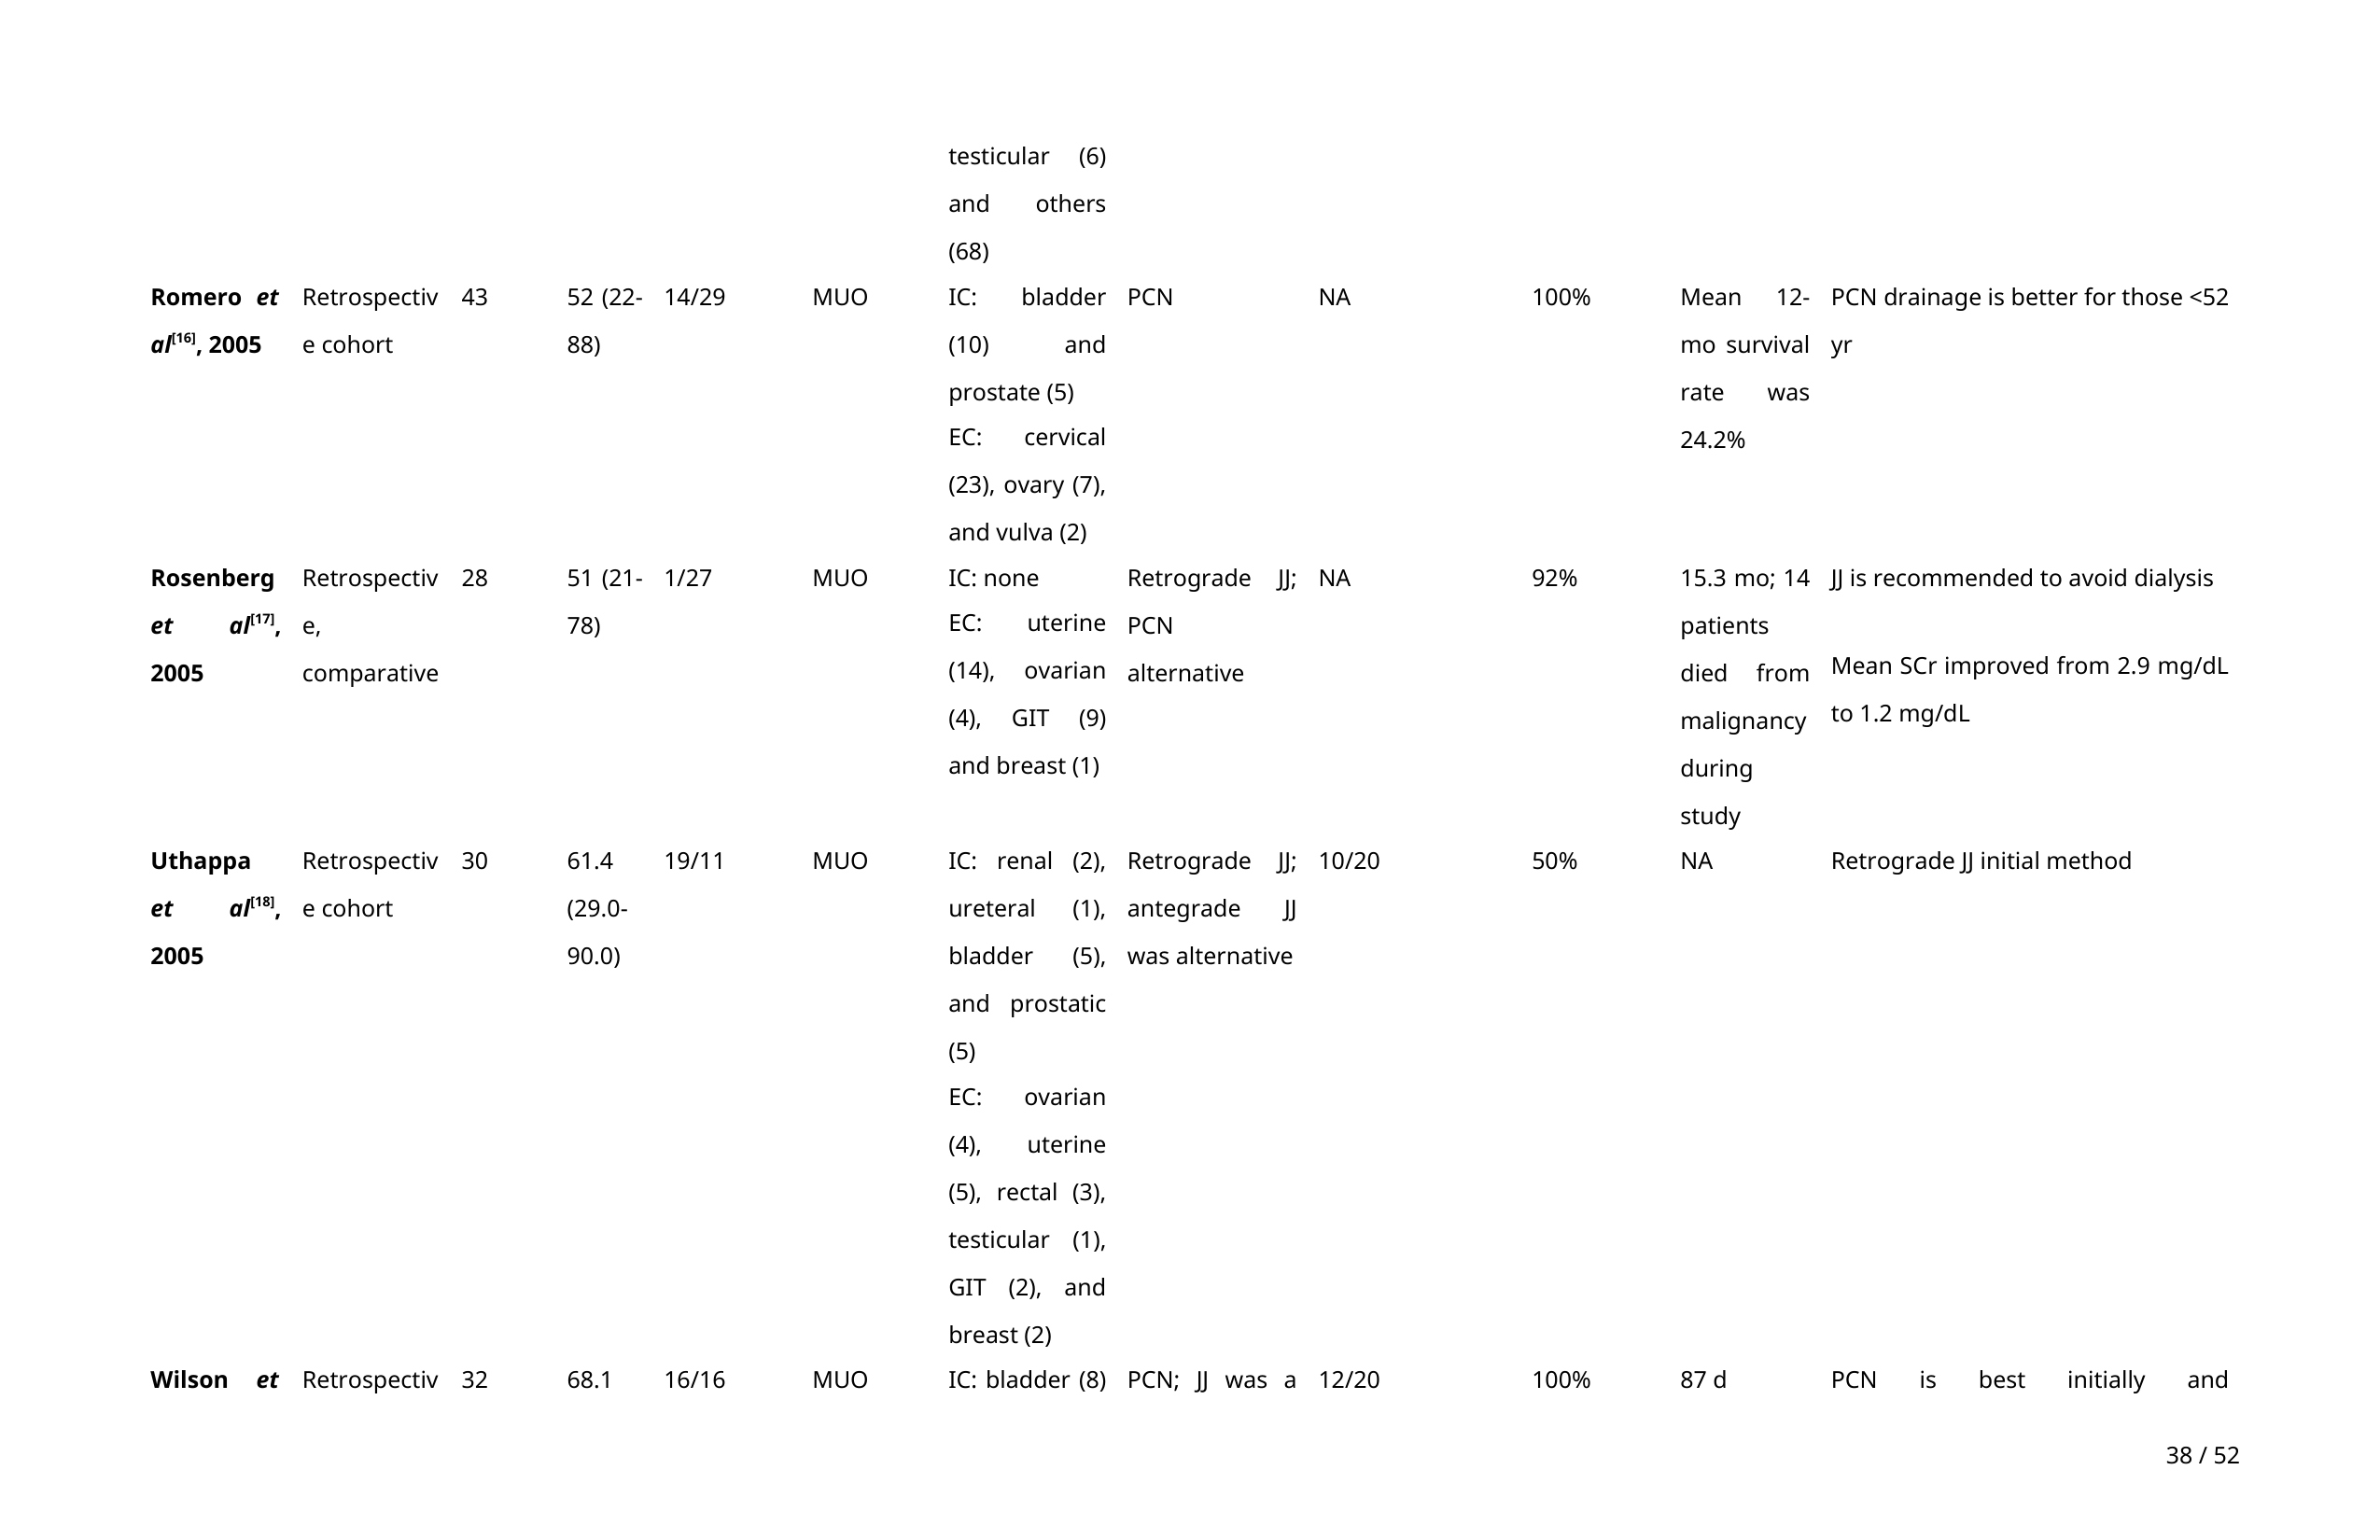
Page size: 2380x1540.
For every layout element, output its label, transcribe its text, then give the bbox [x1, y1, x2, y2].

table_cell Romero et al[16], 2005 [140, 280, 291, 561]
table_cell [938, 140, 1116, 280]
table_cell Retrograde JJ initial method [1820, 845, 2240, 1364]
table_cell MUO [802, 845, 938, 1364]
table_cell PCN [1116, 280, 1308, 561]
table_cell EC: cervical (23), ovary (7), and vulva (2) [938, 421, 1116, 561]
table_cell Uthappa et al[18], 2005 [140, 845, 291, 1364]
table_cell Retrograde JJ; PCN alternative [1116, 561, 1308, 845]
table_cell IC: renal (2), ureteral (1), bladder (5), and prostatic (5) [938, 845, 1116, 1080]
table_cell 43 [451, 280, 556, 561]
table_cell NA [1670, 845, 1820, 1364]
table_cell NA [1308, 280, 1521, 561]
table_cell Retrospective cohort [292, 845, 451, 1364]
table_cell EC: ovarian (4), uterine (5), rectal (3), testicular (1), GIT (2), and breast (2) [938, 1080, 1116, 1364]
table_cell MUO [802, 1364, 938, 1400]
table_cell IC: none [938, 561, 1116, 606]
table_cell MUO [802, 280, 938, 561]
table_cell 32 [451, 1364, 556, 1400]
table_cell 30 [451, 845, 556, 1364]
table_cell Rosenberg et al[17], 2005 [140, 561, 291, 845]
table_cell 52 (22-88) [556, 280, 653, 561]
table_cell 92% [1521, 561, 1670, 845]
table_cell 100% [1521, 1364, 1670, 1400]
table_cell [938, 1364, 1116, 1400]
table_cell JJ is recommended to avoid dialysis [1820, 561, 2240, 650]
table_cell 15.3 mo; 14 patients died from malignancy during study [1670, 561, 1820, 845]
table_cell Retrospective cohort [292, 280, 451, 561]
table_cell IC: bladder (10) and prostate (5) [938, 280, 1116, 421]
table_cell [140, 1364, 291, 1400]
table_cell 61.4 (29.0-90.0) [556, 845, 653, 1364]
table_cell 100% [1521, 280, 1670, 561]
table_cell 50% [1521, 845, 1670, 1364]
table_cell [292, 1364, 451, 1400]
table_cell 16/16 [653, 1364, 802, 1400]
table_cell PCN drainage is better for those <52 yr [1820, 280, 2240, 561]
table_cell 14/29 [653, 280, 802, 561]
table_cell 19/11 [653, 845, 802, 1364]
table_cell 12/20 [1308, 1364, 1521, 1400]
table_cell 28 [451, 561, 556, 845]
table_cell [1116, 1364, 1308, 1400]
table_cell Mean SCr improved from 2.9 mg/dL to 1.2 mg/dL [1820, 650, 2240, 845]
table_cell 68.1 (24.0-84.0) [556, 1364, 653, 1400]
table_cell Retrograde JJ; antegrade JJ was alternative [1116, 845, 1308, 1364]
table_cell Mean 12-mo survival rate was 24.2% [1670, 280, 1820, 561]
table_cell Retrospective, comparative [292, 561, 451, 845]
table_cell 10/20 [1308, 845, 1521, 1364]
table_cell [1820, 1364, 2240, 1400]
table_cell 51 (21-78) [556, 561, 653, 845]
table_cell EC: uterine (14), ovarian (4), GIT (9) and breast (1) [938, 607, 1116, 845]
table_cell NA [1308, 561, 1521, 845]
table_cell 87 d [1670, 1364, 1820, 1400]
table_cell 1/27 [653, 561, 802, 845]
table_cell MUO [802, 561, 938, 845]
